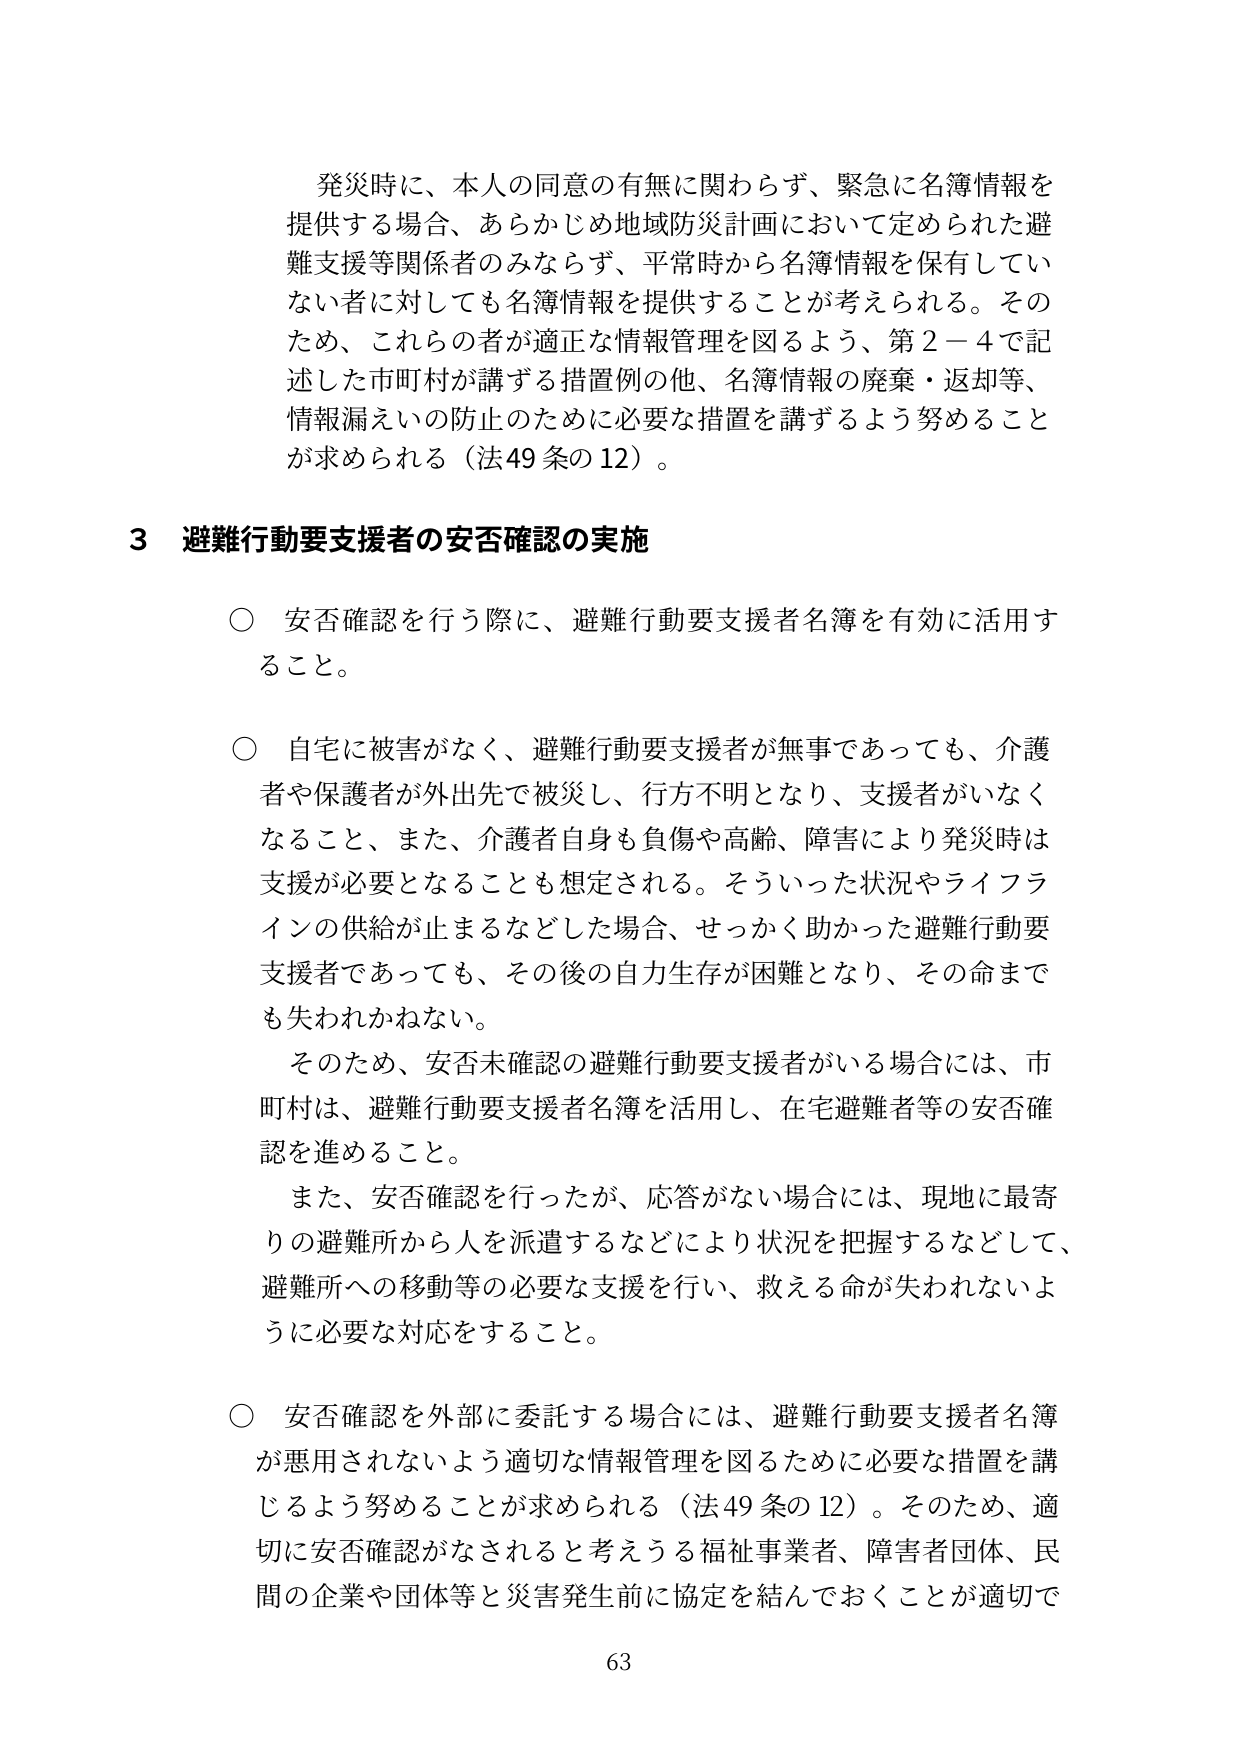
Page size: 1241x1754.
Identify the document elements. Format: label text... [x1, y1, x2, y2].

text そのため、安否未確認の避難行動要支援者がいる場合には、市町村は、避難行動要支援者名簿を活用し、在宅避難者等の安否確認を進めること。 [259, 1042, 1053, 1171]
list 安否確認を行う際に、避難行動要支援者名簿を有効に活用すること。 [228, 599, 1061, 683]
list 自宅に被害がなく、避難行動要支援者が無事であっても、介護者や保護者が外出先で被災し、行方不明となり、支援者がいなくなること、また、介護者自身も負傷や高齢、障害により発災時は支援が必要となることも想定される。そういった状況やライフラインの供給が止まるなどした場合、せっかく助かった避難行動要支援者であっても、その後の自力生存が困難となり、その命までも失われかねない。 [231, 728, 1051, 1036]
subtitle ３ 避難行動要支援者の安否確認の実施 [124, 517, 1188, 559]
text また、安否確認を行ったが、応答がない場合には、現地に最寄りの避難所から人を派遣するなどにより状況を把握するなどして、避難所への移動等の必要な支援を行い、救える命が失われないように必要な対応をすること。 [261, 1177, 1060, 1350]
text 発災時に、本人の同意の有無に関わらず、緊急に名簿情報を提供する場合、あらかじめ地域防災計画において定められた避難支援等関係者のみならず、平常時から名簿情報を保有していない者に対しても名簿情報を提供することが考えられる。そのため、これらの者が適正な情報管理を図るよう、第２－４で記述した市町村が講ずる措置例の他、名簿情報の廃棄・返却等、情報漏えいの防止のために必要な措置を講ずるよう努めることが求められる（法 49条の12）。 [286, 164, 1068, 477]
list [228, 1396, 1061, 1614]
